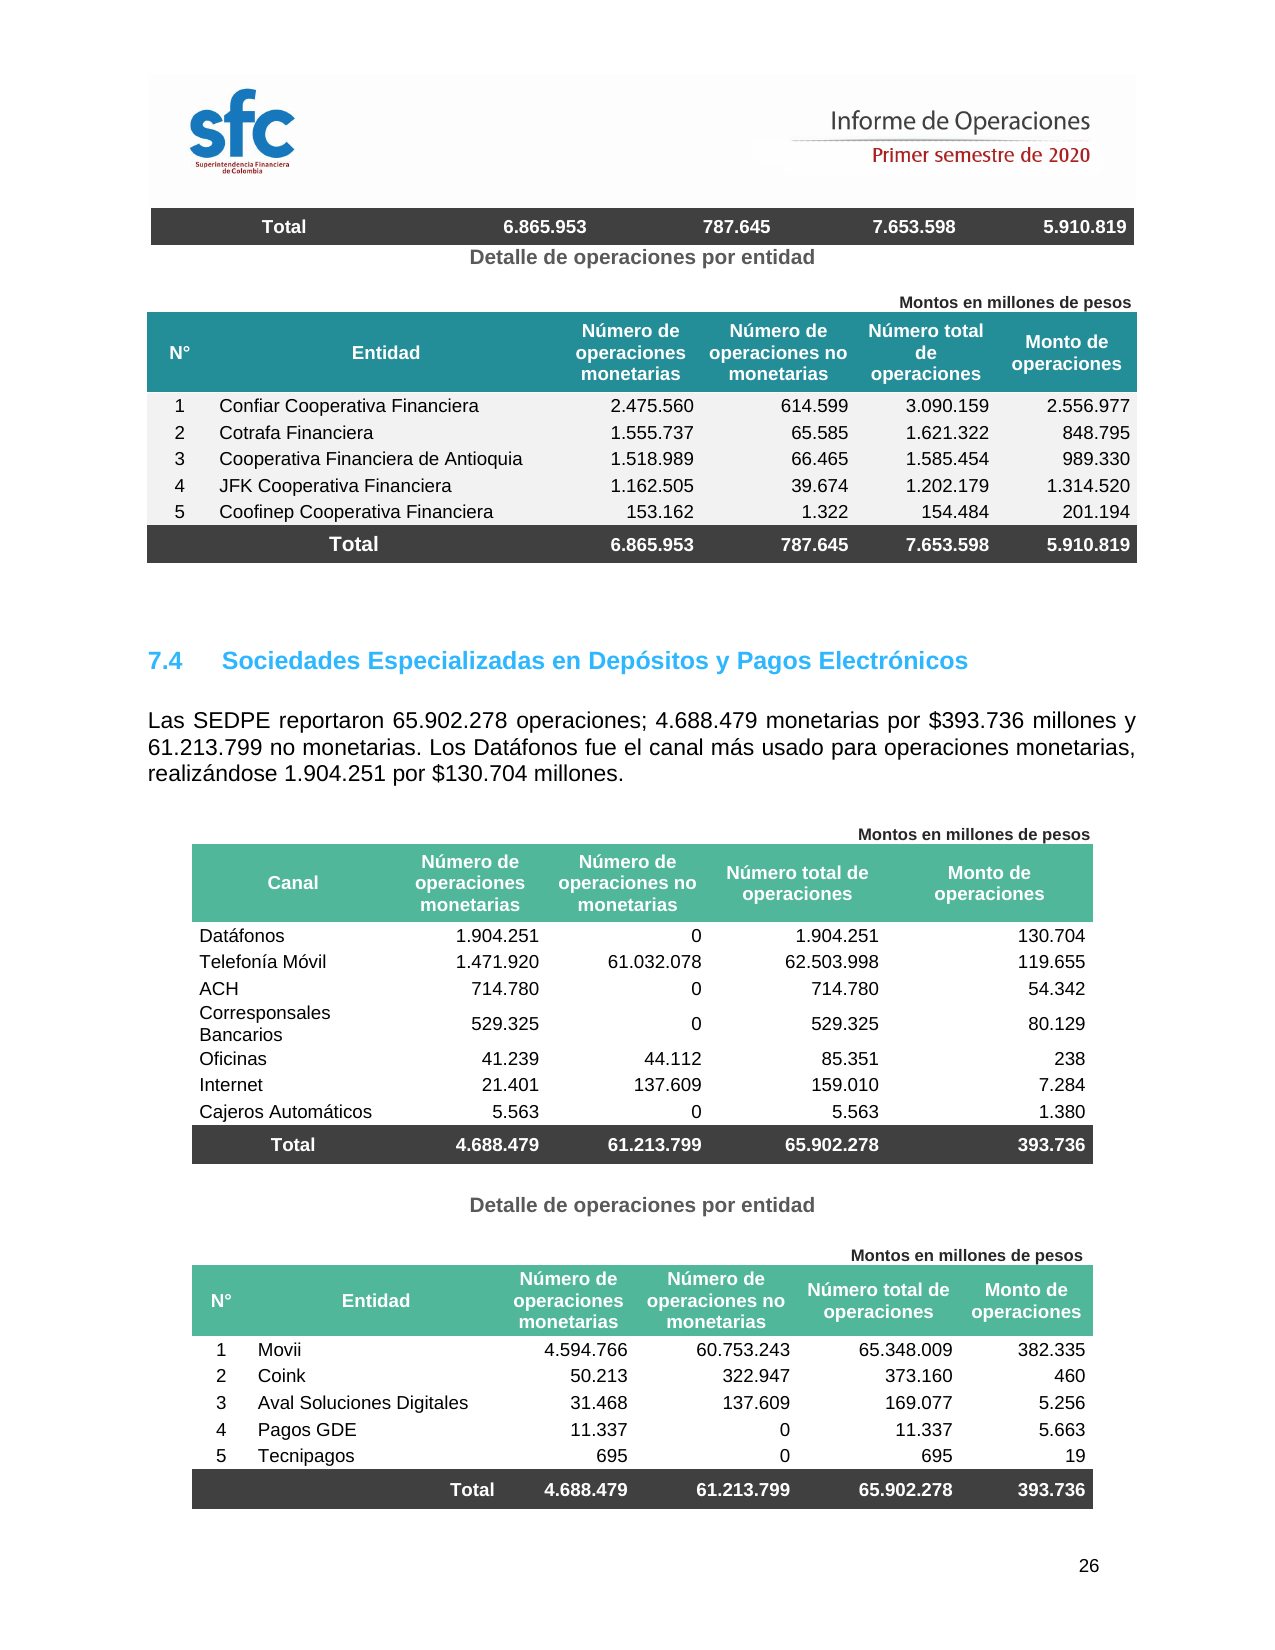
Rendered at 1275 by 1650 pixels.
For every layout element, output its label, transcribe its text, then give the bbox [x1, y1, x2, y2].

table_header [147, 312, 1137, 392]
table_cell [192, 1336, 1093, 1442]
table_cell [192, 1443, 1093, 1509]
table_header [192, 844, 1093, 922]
text Montos en millones de pesos [885, 293, 1137, 312]
text Las SEDPE reportaron 65.902.278 operaciones; 4.688.479 monetarias por $393.736 millones y 61.213.799 no monetarias. Los Datáfonos fue el canal más usado para operaciones monetarias, realizándose 1.904.251 por $130.704 millones. [148, 707, 1137, 786]
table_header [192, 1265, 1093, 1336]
text Montos en millones de pesos [738, 825, 1137, 844]
text Detalle de operaciones por entidad [148, 1193, 1137, 1217]
list Sociedades Especializadas en Depósitos y Pagos Electrónicos [148, 646, 1137, 675]
picture [147, 73, 1137, 208]
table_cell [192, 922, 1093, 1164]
text Montos en millones de pesos [797, 1246, 1137, 1265]
text Detalle de operaciones por entidad [148, 245, 1137, 269]
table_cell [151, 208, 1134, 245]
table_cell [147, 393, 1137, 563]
